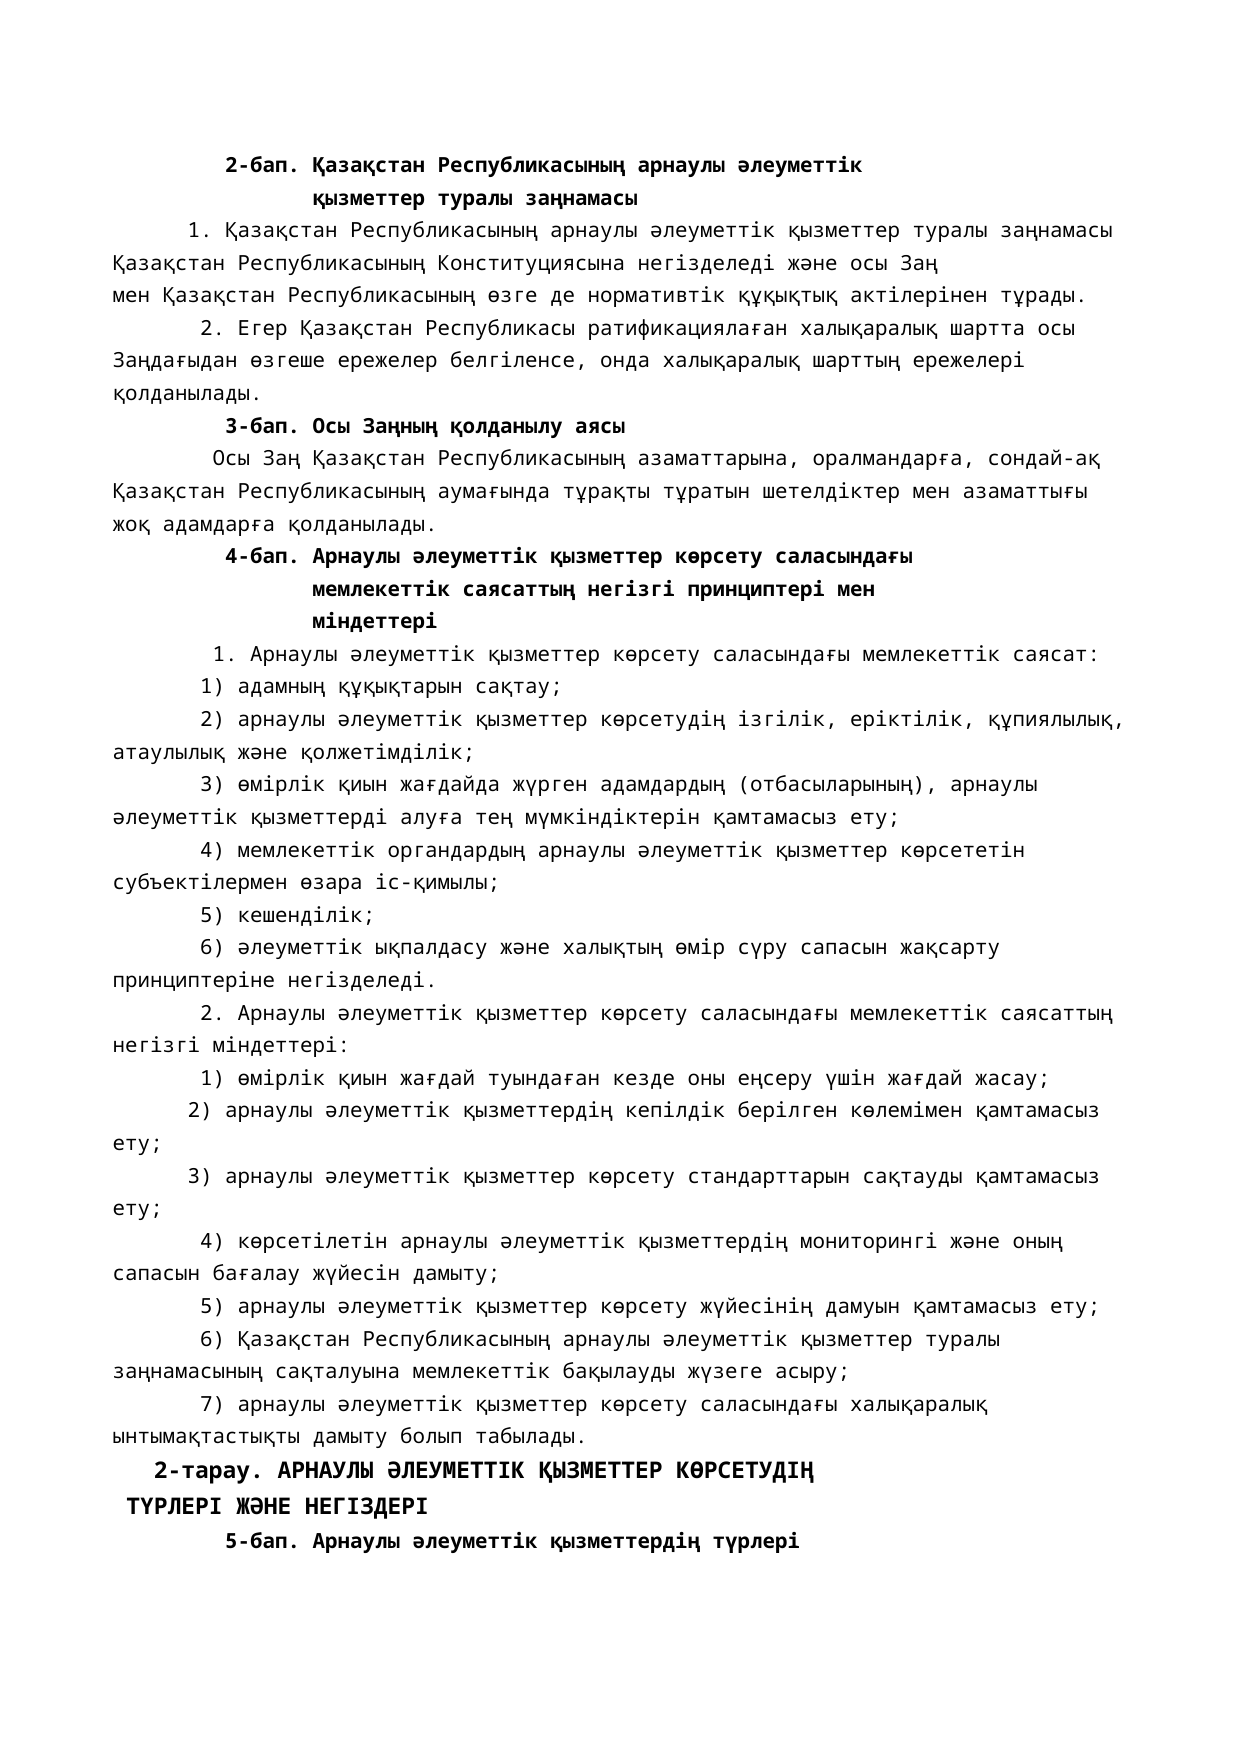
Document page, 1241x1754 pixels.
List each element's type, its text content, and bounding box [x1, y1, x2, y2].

text 5-бап. Арнаулы әлеуметтік қызметтердің түрлері [112, 1526, 1128, 1554]
text Осы Заң Қазақстан Республикасының азаматтарына, оралмандарға, сондай-ақ Қазақстан Республикасының аумағында тұрақты тұратын шетелдіктер мен азаматтығы жоқ адамдарға қолданылады. [112, 443, 1128, 537]
text 3-бап. Осы Заңның қолданылу аясы [112, 411, 1128, 439]
text 2-тарау. АРНАУЛЫ ӘЛЕУМЕТТІК ҚЫЗМЕТТЕР КӨРСЕТУДІҢ ТҮРЛЕРІ ЖӘНЕ НЕГІЗДЕРІ [112, 1454, 1128, 1521]
text 4-бап. Арнаулы әлеуметтік қызметтер көрсету саласындағы мемлекеттік саясаттың негізгі принциптері мен міндеттері [112, 541, 1128, 635]
text 1. Арнаулы әлеуметтік қызметтер көрсету саласындағы мемлекеттік саясат: 1) адамның құқықтарын сақтау; 2) арнаулы әлеуметтік қызметтер көрсетудің ізгілік, еріктілік, құпиялылық, атаулылық және қолжетімділік; 3) өмірлік қиын жағдайда жүрген адамдардың (отбасыларының), арнаулы әлеуметтік қызметтерді алуға тең мүмкіндіктерін қамтамасыз ету; 4) мемлекеттік органдардың арнаулы әлеуметтік қызметтер көрсететін субъектілермен өзара іс-қимылы; 5) кешенділік; 6) әлеуметтік ықпалдасу және халықтың өмір сүру сапасын жақсарту принциптеріне негізделеді. 2. Арнаулы әлеуметтік қызметтер көрсету саласындағы мемлекеттік саясаттың негізгі міндеттері: 1) өмірлік қиын жағдай туындаған кезде оны еңсеру үшін жағдай жасау; 2) арнаулы әлеуметтік қызметтердің кепілдік берілген көлемімен қамтамасыз ету; 3) арнаулы әлеуметтік қызметтер көрсету стандарттарын сақтауды қамтамасыз ету; 4) көрсетілетін арнаулы әлеуметтік қызметтердің мониторингі және оның сапасын бағалау жүйесін дамыту; 5) арнаулы әлеуметтік қызметтер көрсету жүйесінің дамуын қамтамасыз ету; 6) Қазақстан Республикасының арнаулы әлеуметтік қызметтер туралы заңнамасының сақталуына мемлекеттік бақылауды жүзеге асыру; 7) арнаулы әлеуметтік қызметтер көрсету саласындағы халықаралық ынтымақтастықты дамыту болып табылады. [112, 639, 1128, 1450]
text 1. Қазақстан Республикасының арнаулы әлеуметтік қызметтер туралы заңнамасы Қазақстан Республикасының Конституциясына негізделеді және осы Заң мен Қазақстан Республикасының өзге де нормативтік құқықтық актілерінен тұрады. 2. Егер Қазақстан Республикасы ратификациялаған халықаралық шартта осы Заңдағыдан өзгеше ережелер белгіленсе, онда халықаралық шарттың ережелері қолданылады. [112, 215, 1128, 407]
text 2-бап. Қазақстан Республикасының арнаулы әлеуметтік қызметтер туралы заңнамасы [112, 150, 1128, 211]
